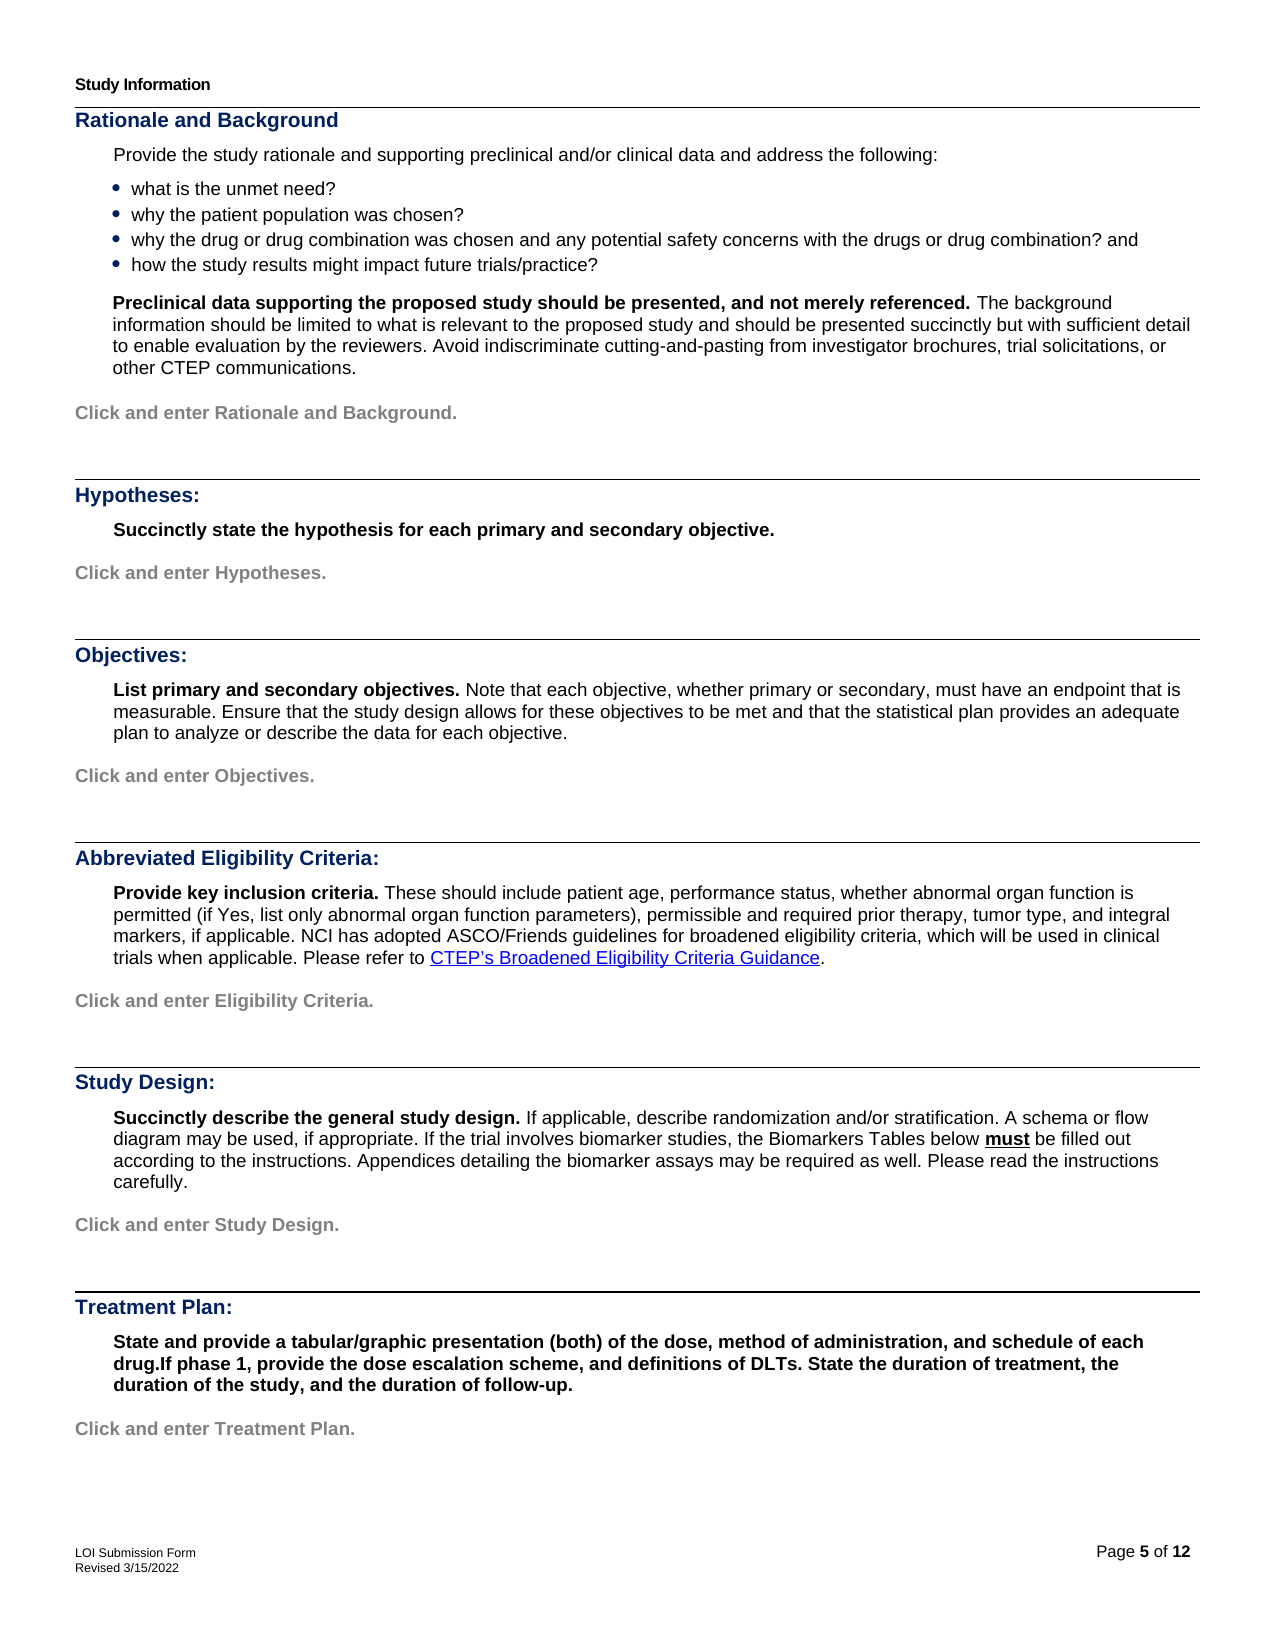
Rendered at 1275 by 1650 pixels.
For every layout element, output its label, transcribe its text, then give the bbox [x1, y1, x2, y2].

subtitle Objectives: [75, 640, 1200, 666]
text Succinctly state the hypothesis for each primary and secondary objective. [113, 519, 1200, 562]
text List primary and secondary objectives. Note that each objective, whether primary or secondary, must have an endpoint that is measurable. Ensure that the study design allows for these objectives to be met and that the statistical plan provides an adequate plan to analyze or describe the data for each objective. [113, 679, 1200, 765]
subtitle Study Information [75, 75, 1200, 94]
list why the patient population was chosen? [112, 203, 1200, 226]
subtitle Rationale and Background [75, 108, 1200, 132]
list what is the unmet need? [112, 178, 1200, 200]
subtitle Treatment Plan: [75, 1293, 1200, 1318]
subtitle Hypotheses: [75, 480, 1200, 506]
subtitle Abbreviated Eligibility Criteria: [75, 843, 1200, 869]
text Preclinical data supporting the proposed study should be presented, and not merely referenced. The background information should be limited to what is relevant to the proposed study and should be presented succinctly but with sufficient detail to enable evaluation by the reviewers. Avoid indiscriminate cutting-and-pasting from investigator brochures, trial solicitations, or other CTEP communications. [112, 292, 1200, 378]
text State and provide a tabular/graphic presentation (both) of the dose, method of administration, and schedule of each drug.If phase 1, provide the dose escalation scheme, and definitions of DLTs. State the duration of treatment, the duration of the study, and the duration of follow-up. [113, 1331, 1200, 1417]
text Succinctly describe the general study design. If applicable, describe randomization and/or stratification. A schema or flow diagram may be used, if appropriate. If the trial involves biomarker studies, the Biomarkers Tables below must be filled out according to the instructions. Appendices detailing the biomarker assays may be required as well. Please read the instructions carefully. [113, 1106, 1200, 1214]
list why the drug or drug combination was chosen and any potential safety concerns with the drugs or drug combination? and [112, 229, 1200, 251]
subtitle Study Design: [75, 1068, 1200, 1094]
text Provide key inclusion criteria. These should include patient age, performance status, whether abnormal organ function is permitted (if Yes, list only abnormal organ function parameters), permissible and required prior therapy, tumor type, and integral markers, if applicable. NCI has adopted ASCO/Friends guidelines for broadened eligibility criteria, which will be used in clinical trials when applicable. Please refer to CTEP’s Broadened Eligibility Criteria Guidance. [113, 882, 1200, 990]
list how the study results might impact future trials/practice? [112, 254, 1200, 276]
text Provide the study rationale and supporting preclinical and/or clinical data and address the following: [113, 144, 1200, 166]
